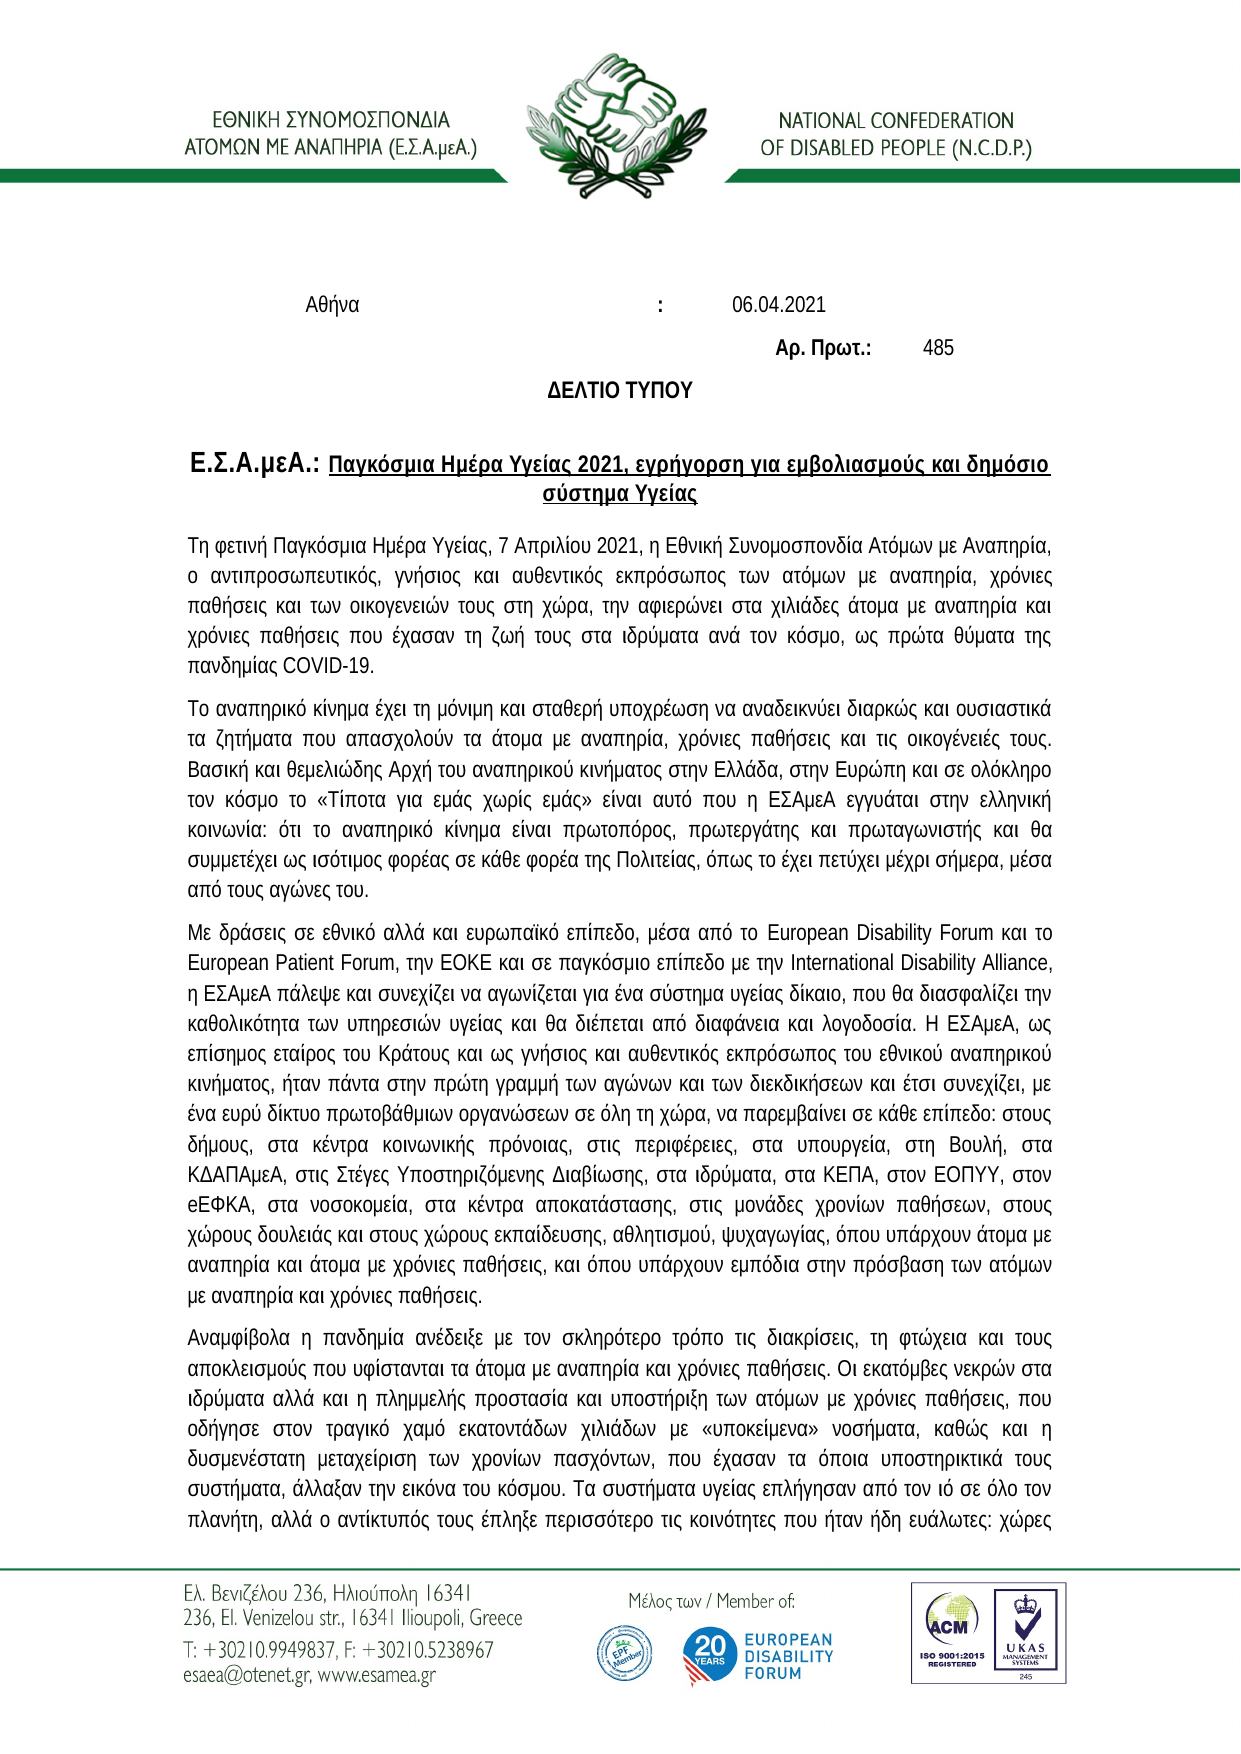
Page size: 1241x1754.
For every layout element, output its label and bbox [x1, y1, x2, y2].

picture [0, 1556, 1240, 1738]
picture [0, 0, 1240, 237]
